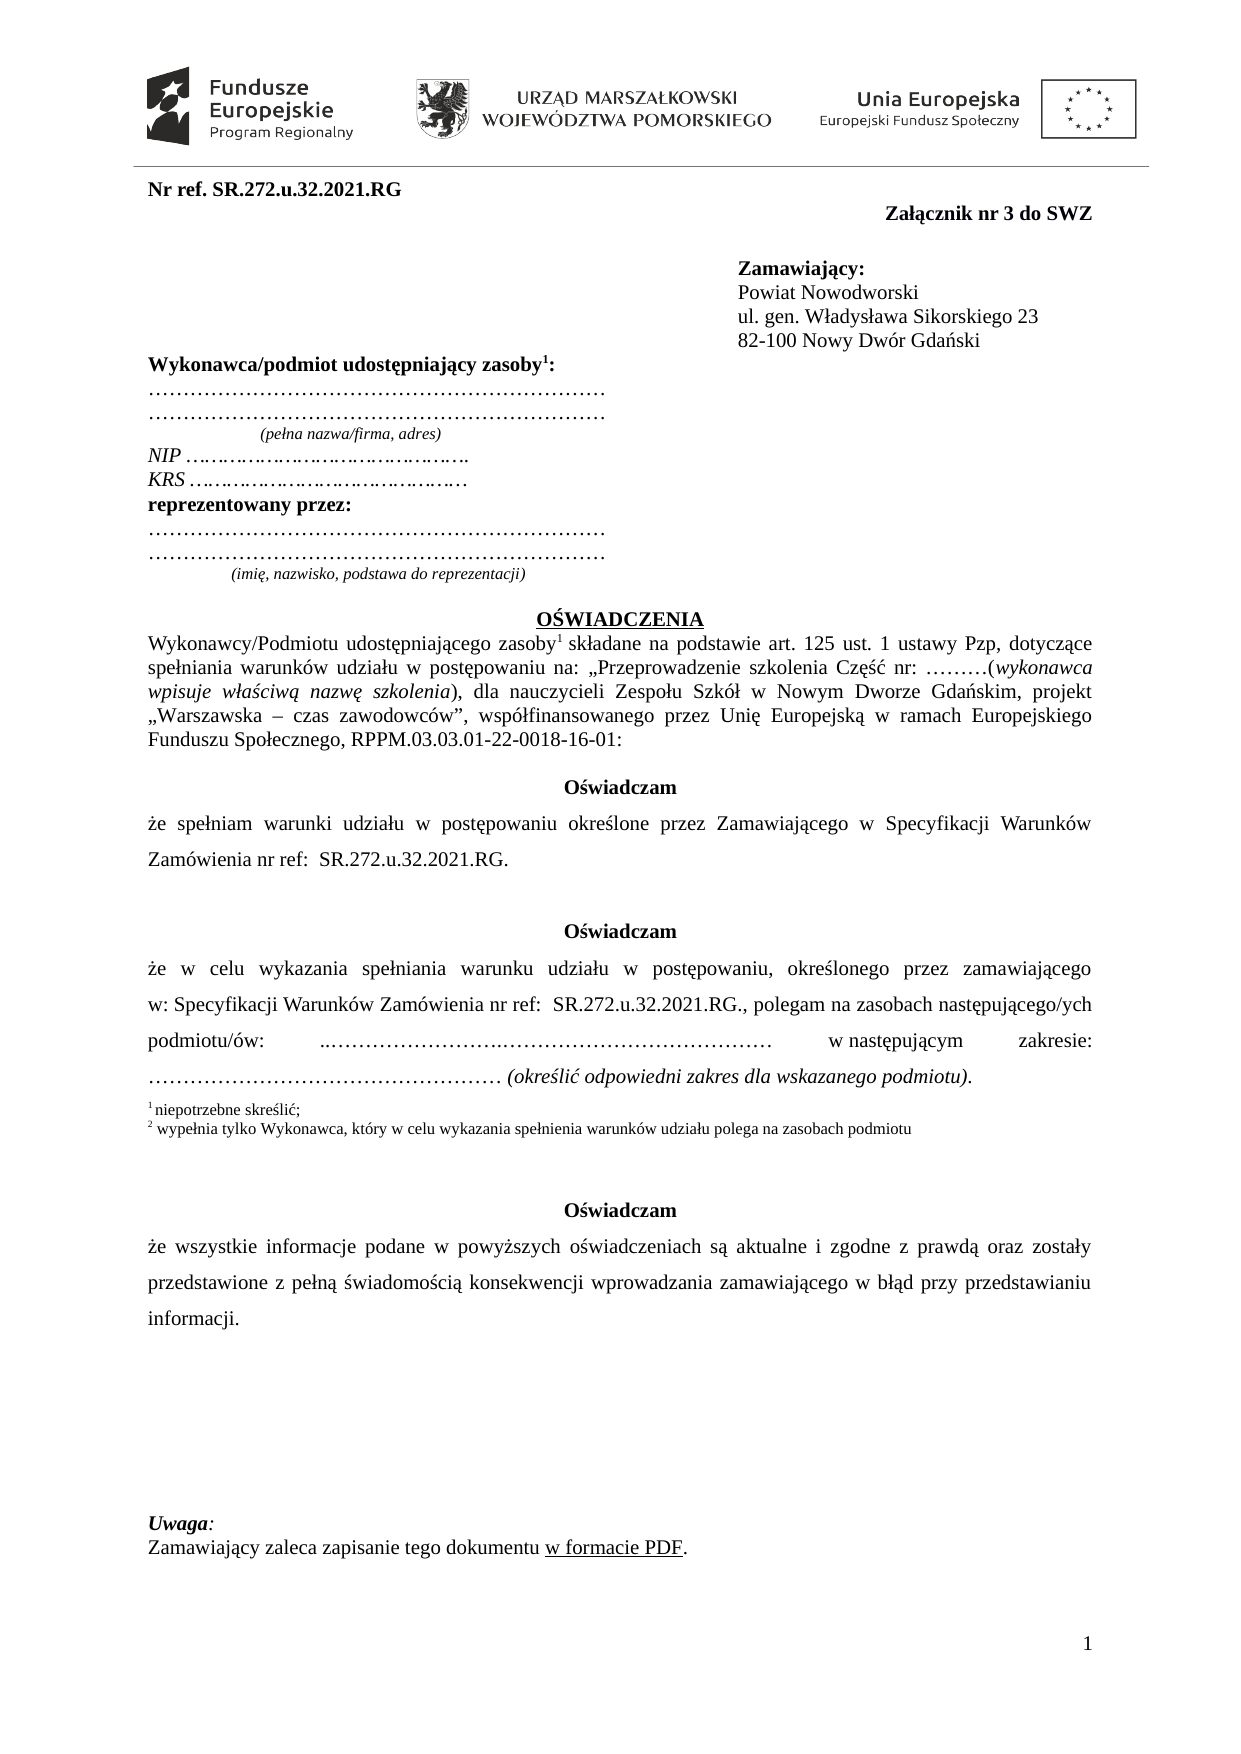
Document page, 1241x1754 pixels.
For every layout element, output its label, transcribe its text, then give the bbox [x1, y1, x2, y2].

text że wszystkie informacje podane w powyższych oświadczeniach są aktualne i zgodne z prawdą oraz zostały przedstawione z pełną świadomością konsekwencji wprowadzania zamawiającego w błąd przy przedstawianiu informacji. [148, 1234, 1093, 1330]
text ………………………………………………………… [148, 516, 1093, 539]
text (imię, nazwisko, podstawa do reprezentacji) [148, 564, 1093, 583]
text Powiat Nowodworski [664, 280, 1093, 304]
text 1 niepotrzebne skreślić; [148, 1100, 1093, 1119]
text ………………………………………………………… [148, 400, 1093, 424]
text ul. gen. Władysława Sikorskiego 23 [738, 304, 1093, 328]
text że w celu wykazania spełniania warunku udziału w postępowaniu, określonego przez zamawiającego w: Specyfikacji Warunków Zamówienia nr ref: SR.272.u.32.2021.RG., polegam na zasobach następującego/ych podmiotu/ów: ..…………………….………………………………… w następującym zakresie: …………………………………………… (określić odpowiedni zakres dla wskazanego podmiotu). [148, 956, 1093, 1088]
text Uwaga: [148, 1511, 1093, 1535]
text OŚWIADCZENIA [148, 607, 1093, 631]
text Oświadczam [148, 775, 1093, 799]
text że spełniam warunki udziału w postępowaniu określone przez Zamawiającego w Specyfikacji Warunków Zamówienia nr ref: SR.272.u.32.2021.RG. [148, 811, 1093, 871]
text Oświadczam [148, 919, 1093, 943]
text KRS ……………………………………… [148, 467, 472, 491]
text Wykonawcy/Podmiotu udostępniającego zasoby1 składane na podstawie art. 125 ust. 1 ustawy Pzp, dotyczące spełniania warunków udziału w postępowaniu na: „Przeprowadzenie szkolenia Część nr: ………(wykonawca wpisuje właściwą nazwę szkolenia), dla nauczycieli Zespołu Szkół w Nowym Dworze Gdańskim, projekt „Warszawska – czas zawodowców”, współfinansowanego przez Unię Europejską w ramach Europejskiego Funduszu Społecznego, RPPM.03.03.01-22-0018-16-01: [148, 631, 1093, 751]
text Wykonawca/podmiot udostępniający zasoby1: [148, 352, 1093, 376]
text (pełna nazwa/firma, adres) [148, 424, 472, 443]
text ………………………………………………………… [148, 376, 1093, 400]
text ………………………………………………………… [148, 539, 1093, 564]
text Nr ref. SR.272.u.32.2021.RG [148, 177, 1093, 201]
text reprezentowany przez: [148, 491, 1093, 516]
text Załącznik nr 3 do SWZ [148, 201, 1093, 225]
picture [133, 66, 1150, 167]
text Zamawiający: [674, 256, 1093, 280]
text 2 wypełnia tylko Wykonawca, który w celu wykazania spełnienia warunków udziału polega na zasobach podmiotu [148, 1119, 1093, 1138]
text Zamawiający zaleca zapisanie tego dokumentu w formacie PDF. [148, 1535, 1093, 1559]
text NIP ………………………………………. [148, 443, 472, 467]
text 82-100 Nowy Dwór Gdański [148, 328, 1093, 352]
text Oświadczam [148, 1198, 1093, 1222]
